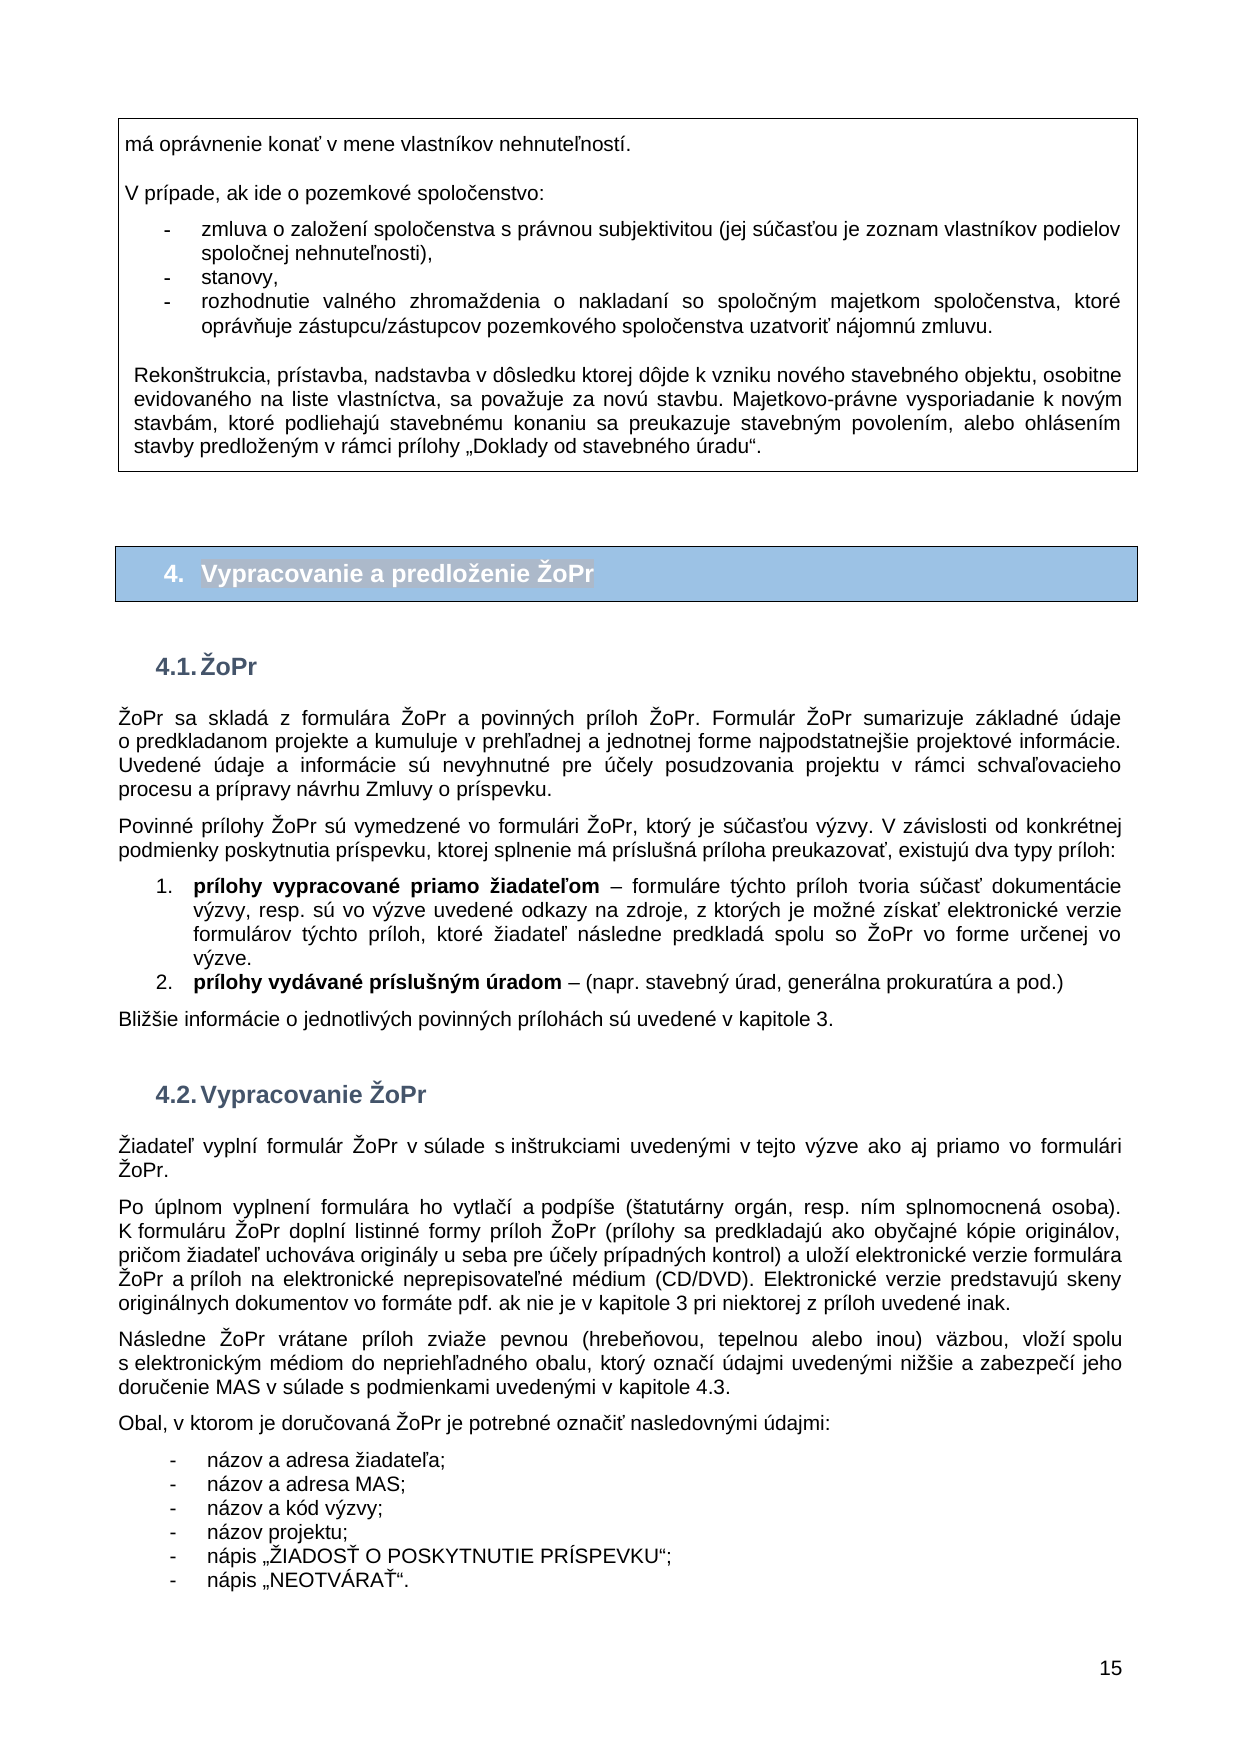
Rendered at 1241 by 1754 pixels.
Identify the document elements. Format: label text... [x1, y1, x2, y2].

text Obal, v ktorom je doručovaná ŽoPr je potrebné označiť nasledovnými údajmi: [118, 1411, 1122, 1435]
list prílohy vydávané príslušným úradom – (napr. stavebný úrad, generálna prokuratúra a pod.) [156, 970, 1122, 994]
text Po úplnom vyplnení formulára ho vytlačí a podpíše (štatutárny orgán, resp. ním splnomocnená osoba). K formuláru ŽoPr doplní listinné formy príloh ŽoPr (prílohy sa predkladajú ako obyčajné kópie originálov, pričom žiadateľ uchováva originály u seba pre účely prípadných kontrol) a uloží elektronické verzie formulára ŽoPr a príloh na elektronické neprepisovateľné médium (CD/DVD). Elektronické verzie predstavujú skeny originálnych dokumentov vo formáte pdf. ak nie je v kapitole 3 pri niektorej z príloh uvedené inak. [118, 1194, 1122, 1314]
text Žiadateľ vyplní formulár ŽoPr v súlade s inštrukciami uvedenými v tejto výzve ako aj priamo vo formulári ŽoPr. [118, 1134, 1122, 1182]
list názov projektu; [169, 1519, 1122, 1543]
text Následne ŽoPr vrátane príloh zviaže pevnou (hrebeňovou, tepelnou alebo inou) väzbou, vloží spolu s elektronickým médiom do nepriehľadného obalu, ktorý označí údajmi uvedenými nižšie a zabezpečí jeho doručenie MAS v súlade s podmienkami uvedenými v kapitole 4.3. [118, 1327, 1122, 1399]
list názov a adresa žiadateľa; [169, 1448, 1122, 1472]
list nápis „NEOTVÁRAŤ“. [169, 1567, 1122, 1591]
text ŽoPr sa skladá z formulára ŽoPr a povinných príloh ŽoPr. Formulár ŽoPr sumarizuje základné údaje o predkladanom projekte a kumuluje v prehľadnej a jednotnej forme najpodstatnejšie projektové informácie. Uvedené údaje a informácie sú nevyhnutné pre účely posudzovania projektu v rámci schvaľovacieho procesu a prípravy návrhu Zmluvy o príspevku. [118, 705, 1122, 801]
list Vypracovanie ŽoPr [155, 1080, 1122, 1109]
text Povinné prílohy ŽoPr sú vymedzené vo formulári ŽoPr, ktorý je súčasťou výzvy. V závislosti od konkrétnej podmienky poskytnutia príspevku, ktorej splnenie má príslušná príloha preukazovať, existujú dva typy príloh: [118, 814, 1122, 862]
text Bližšie informácie o jednotlivých povinných prílohách sú uvedené v kapitole 3. [118, 1006, 1122, 1030]
list prílohy vypracované priamo žiadateľom – formuláre týchto príloh tvoria súčasť dokumentácie výzvy, resp. sú vo výzve uvedené odkazy na zdroje, z ktorých je možné získať elektronické verzie formulárov týchto príloh, ktoré žiadateľ následne predkladá spolu so ŽoPr vo forme určenej vo výzve. [156, 874, 1122, 970]
list ŽoPr [155, 652, 1122, 680]
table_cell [119, 119, 1137, 471]
list názov a kód výzvy; [169, 1496, 1122, 1519]
table_header Vypracovanie a predloženie ŽoPr [116, 547, 1137, 601]
list názov a adresa MAS; [169, 1472, 1122, 1496]
list nápis „ŽIADOSŤ O POSKYTNUTIE PRÍSPEVKU“; [169, 1543, 1122, 1567]
